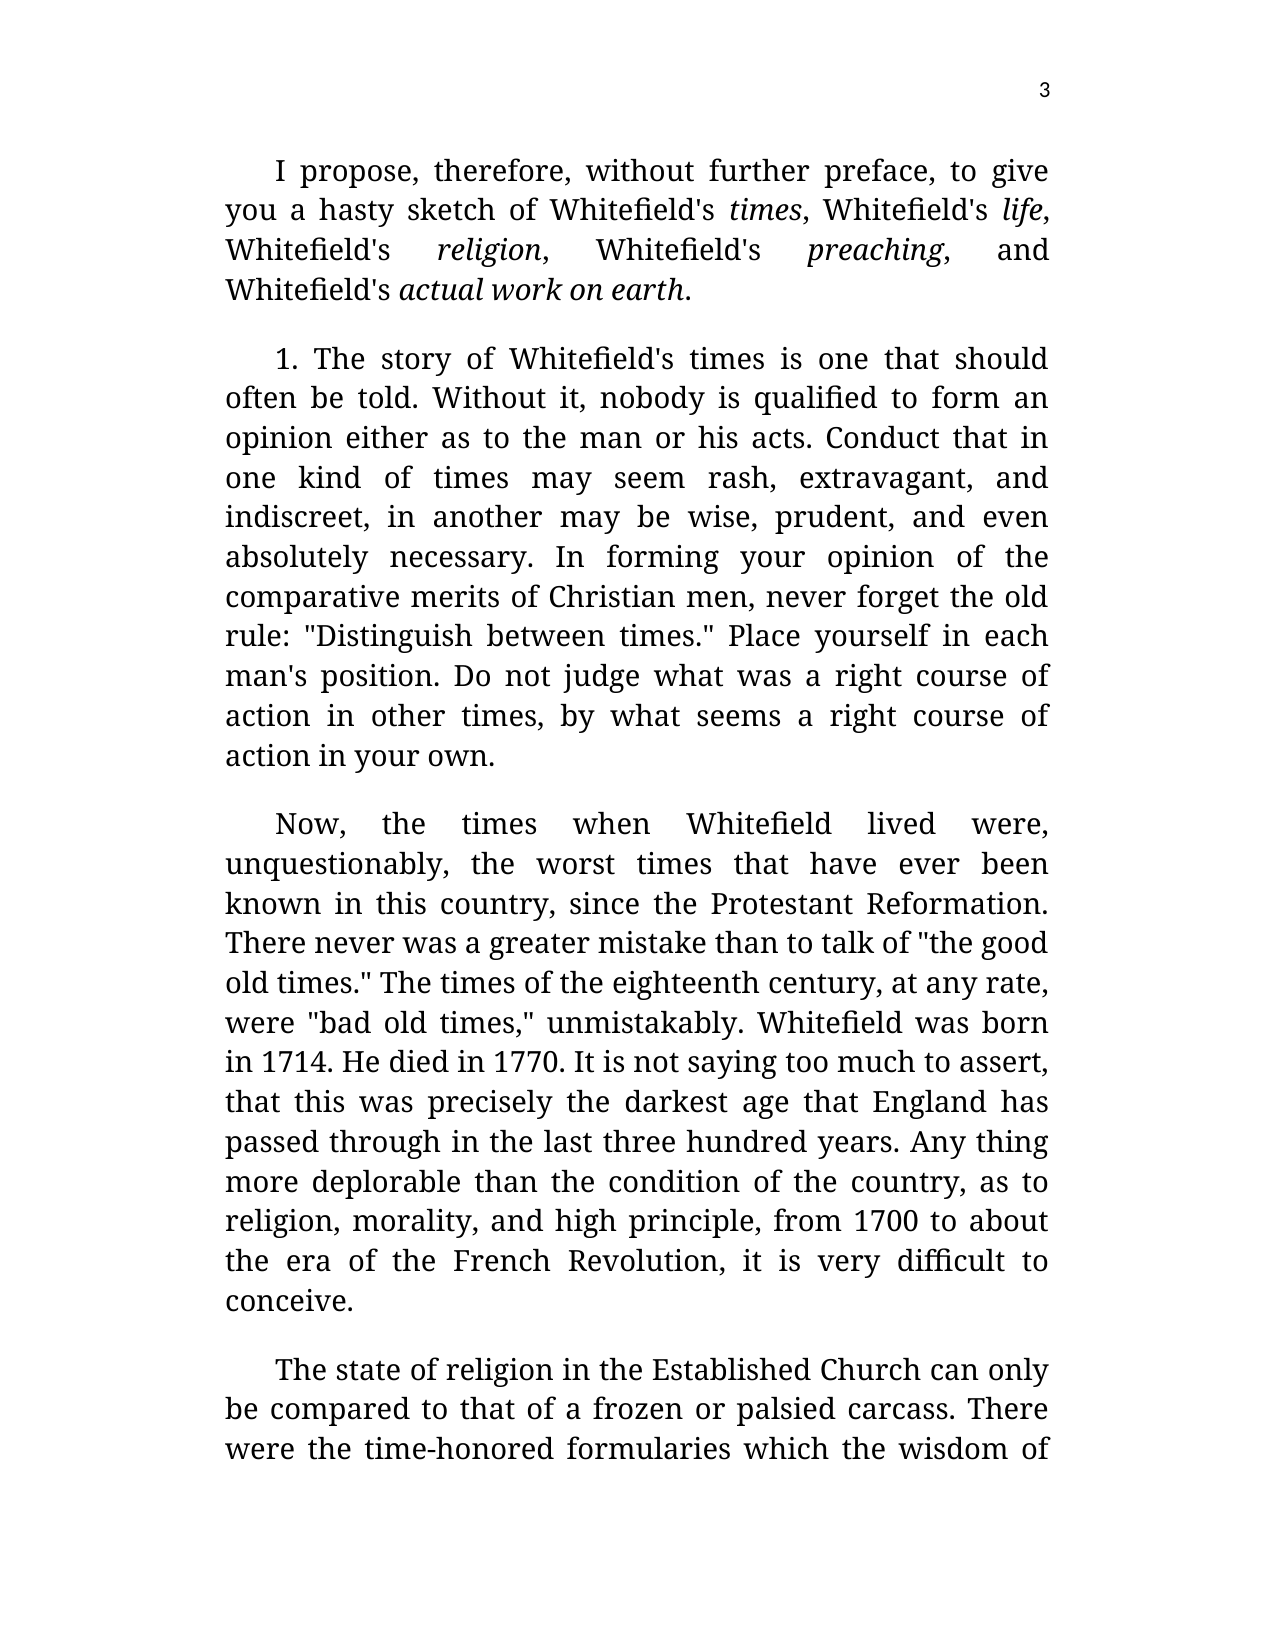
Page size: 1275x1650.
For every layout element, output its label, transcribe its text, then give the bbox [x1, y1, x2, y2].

text Now, the times when Whitefield lived were, unquestionably, the worst times that have ever been known in this country, since the Protestant Reformation. There never was a greater mistake than to talk of "the good old times." The times of the eighteenth century, at any rate, were "bad old times," unmistakably. Whitefield was born in 1714. He died in 1770. It is not saying too much to assert, that this was precisely the darkest age that England has passed through in the last three hundred years. Any thing more deplorable than the condition of the country, as to religion, morality, and high principle, from 1700 to about the era of the French Revolution, it is very difficult to conceive. [225, 804, 1050, 1319]
text I propose, therefore, without further preface, to give you a hasty sketch of Whitefield's times, Whitefield's life, Whitefield's religion, Whitefield's preaching, and Whitefield's actual work on earth. [225, 150, 1050, 309]
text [225, 1349, 1050, 1468]
text 1. The story of Whitefield's times is one that should often be told. Without it, nobody is qualified to form an opinion either as to the man or his acts. Conduct that in one kind of times may seem rash, extravagant, and indiscreet, in another may be wise, prudent, and even absolutely necessary. In forming your opinion of the comparative merits of Christian men, never forget the old rule: "Distinguish between times." Place yourself in each man's position. Do not judge what was a right course of action in other times, by what seems a right course of action in your own. [225, 338, 1050, 774]
